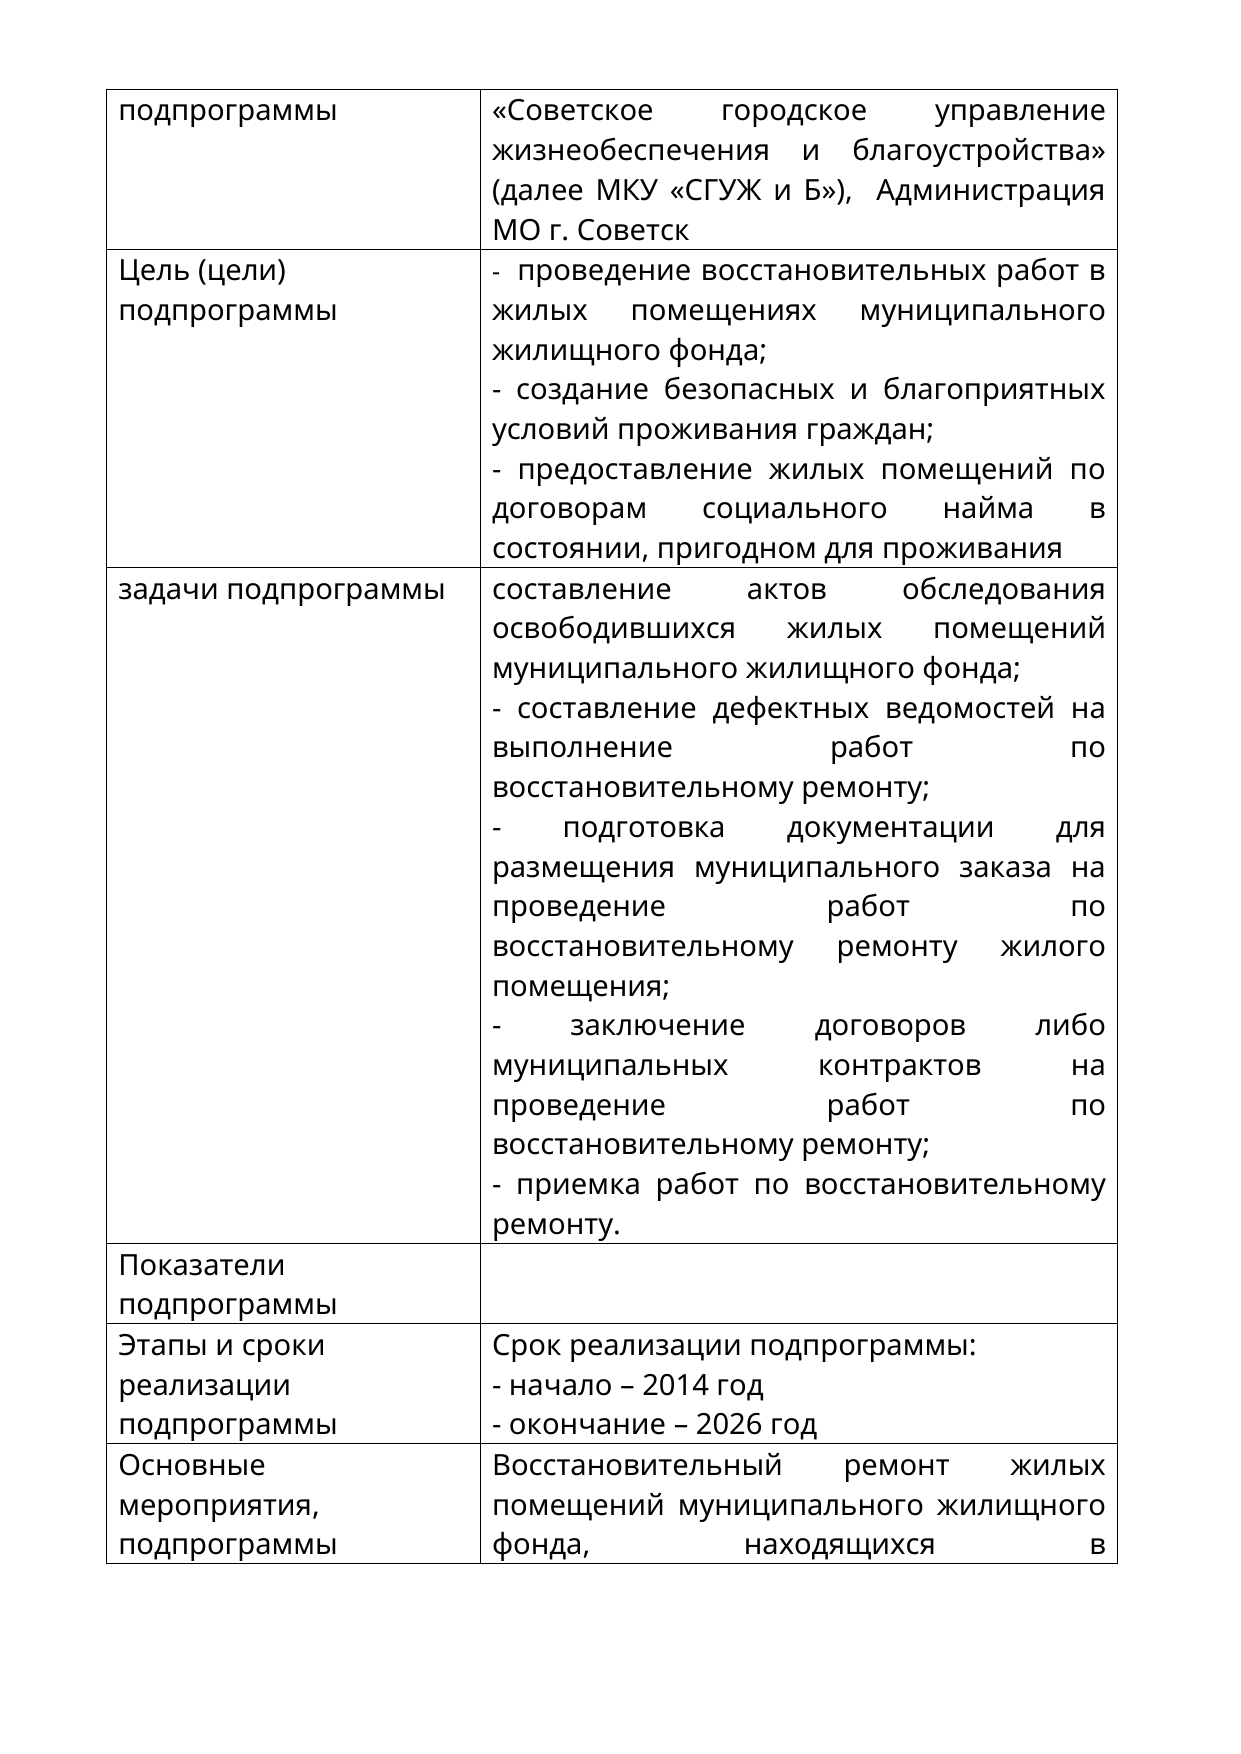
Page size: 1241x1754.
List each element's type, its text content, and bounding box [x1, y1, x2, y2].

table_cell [481, 1444, 1117, 1563]
table_cell задачи подпрограммы [107, 568, 480, 1243]
table_cell составление актов обследования освободившихся жилых помещений муниципального жилищного фонда; - составление дефектных ведомостей на выполнение работ по восстановительному ремонту; - подготовка документации для размещения муниципального заказа на проведение работ по восстановительному ремонту жилого помещения; - заключение договоров либо муниципальных контрактов на проведение работ по восстановительному ремонту; - приемка работ по восстановительному ремонту. [481, 568, 1117, 1243]
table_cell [481, 90, 1117, 248]
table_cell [107, 1444, 480, 1563]
table_cell [481, 1244, 1117, 1323]
table_cell - проведение восстановительных работ в жилых помещениях муниципального жилищного фонда; - создание безопасных и благоприятных условий проживания граждан; - предоставление жилых помещений по договорам социального найма в состоянии, пригодном для проживания [481, 250, 1117, 567]
table_cell Цель (цели) подпрограммы [107, 250, 480, 567]
table_cell Этапы и сроки реализации подпрограммы [107, 1324, 480, 1443]
table_cell Срок реализации подпрограммы: - начало – 2014 год - окончание – 2026 год [481, 1324, 1117, 1443]
table_cell Показатели подпрограммы [107, 1244, 480, 1323]
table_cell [107, 90, 480, 248]
